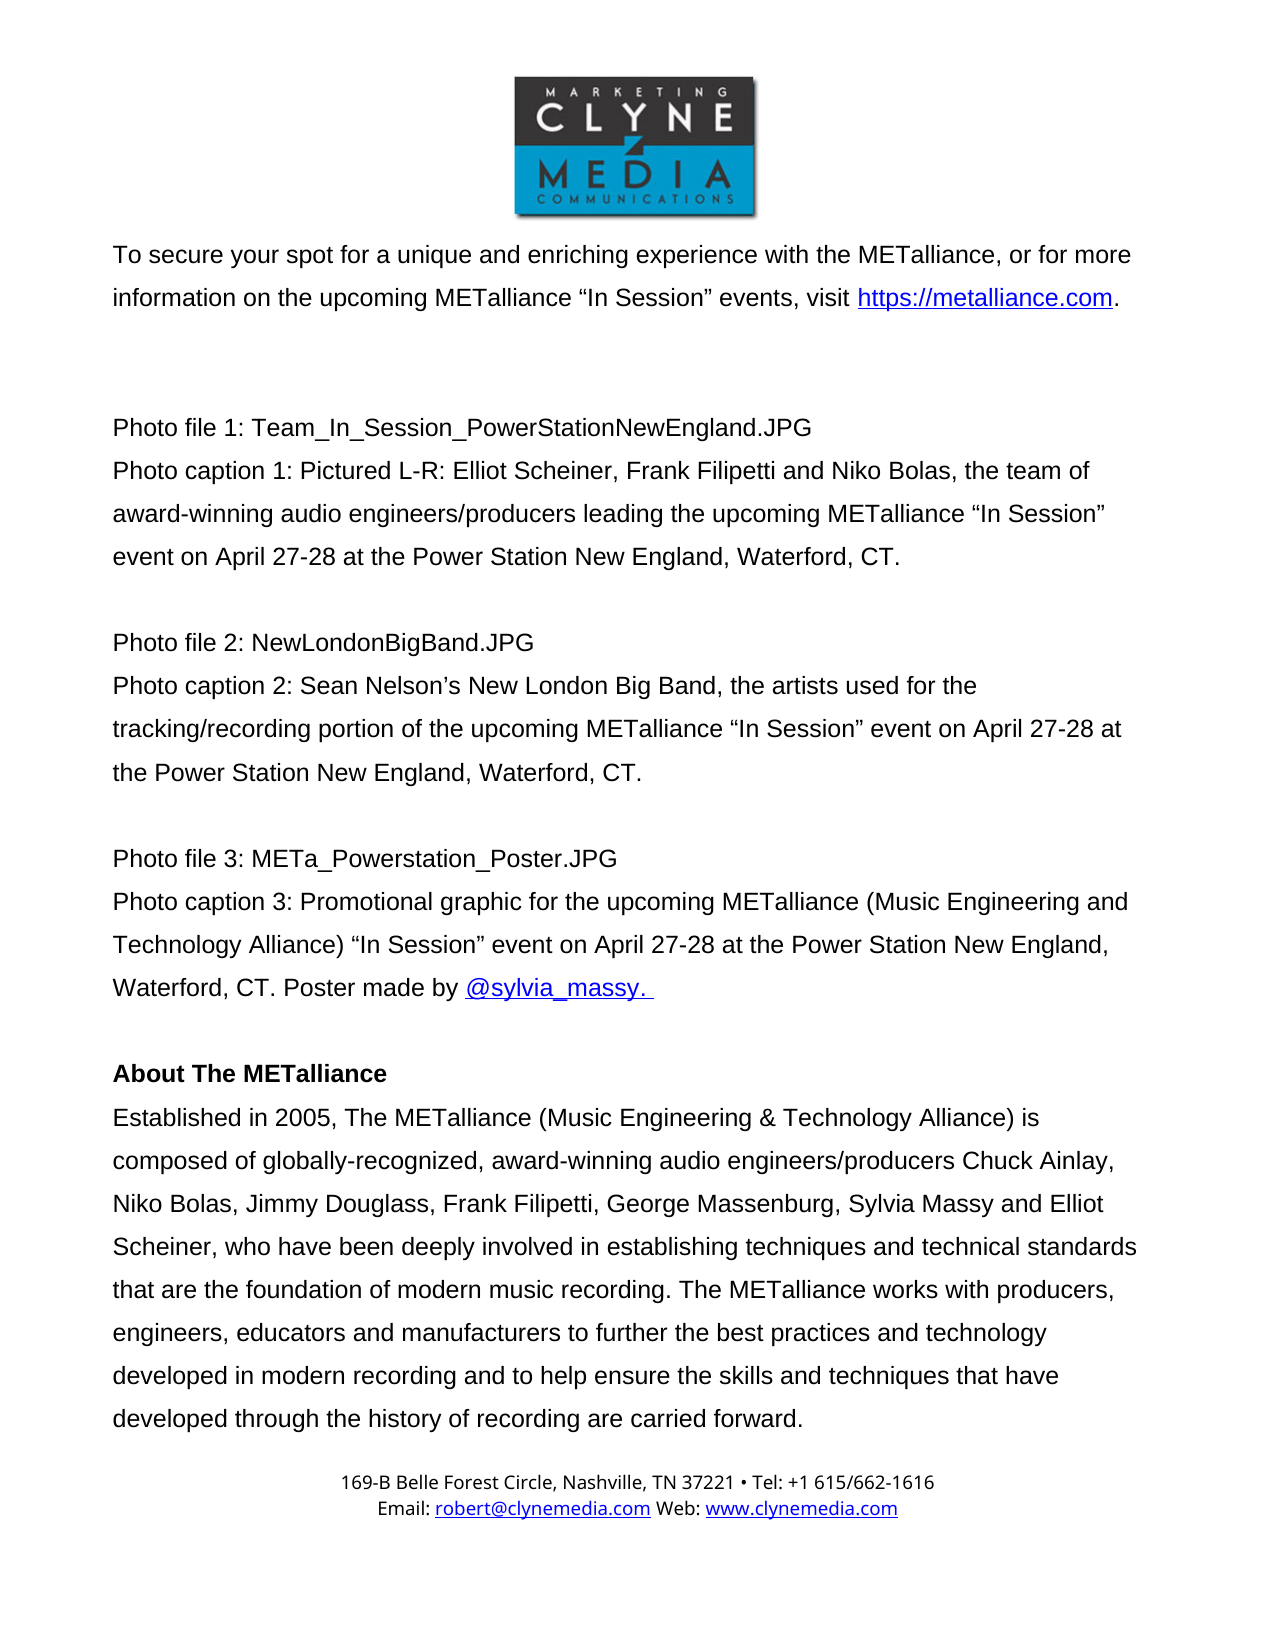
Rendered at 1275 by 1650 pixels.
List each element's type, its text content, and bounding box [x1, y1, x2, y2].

picture [511, 75, 764, 224]
text To secure your spot for a unique and enriching experience with the METalliance, or for more information on the upcoming METalliance “In Session” events, visit https://metalliance.com. [112, 240, 1162, 312]
text Photo caption 3: Promotional graphic for the upcoming METalliance (Music Engineering and Technology Alliance) “In Session” event on April 27-28 at the Power Station New England, Waterford, CT. Poster made by @sylvia_massy. [112, 887, 1162, 1002]
text Photo caption 2: Sean Nelson’s New London Big Band, the artists used for the tracking/recording portion of the upcoming METalliance “In Session” event on April 27-28 at the Power Station New England, Waterford, CT. [112, 671, 1162, 786]
text Photo file 2: NewLondonBigBand.JPG [112, 628, 1162, 657]
text Photo file 3: METa_Powerstation_Poster.JPG [112, 844, 1162, 872]
text Photo caption 1: Pictured L-R: Elliot Scheiner, Frank Filipetti and Niko Bolas, the team of award-winning audio engineers/producers leading the upcoming METalliance “In Session” event on April 27-28 at the Power Station New England, Waterford, CT. [112, 456, 1162, 571]
text Established in 2005, The METalliance (Music Engineering & Technology Alliance) is composed of globally-recognized, award-winning audio engineers/producers Chuck Ainlay, Niko Bolas, Jimmy Douglass, Frank Filipetti, George Massenburg, Sylvia Massy and Elliot Scheiner, who have been deeply involved in establishing techniques and technical standards that are the foundation of modern music recording. The METalliance works with producers, engineers, educators and manufacturers to further the best practices and technology developed in modern recording and to help ensure the skills and techniques that have developed through the history of recording are carried forward. [112, 1102, 1162, 1433]
text About The METalliance [112, 1059, 1162, 1088]
text Photo file 1: Team_In_Session_PowerStationNewEngland.JPG [112, 412, 1162, 441]
